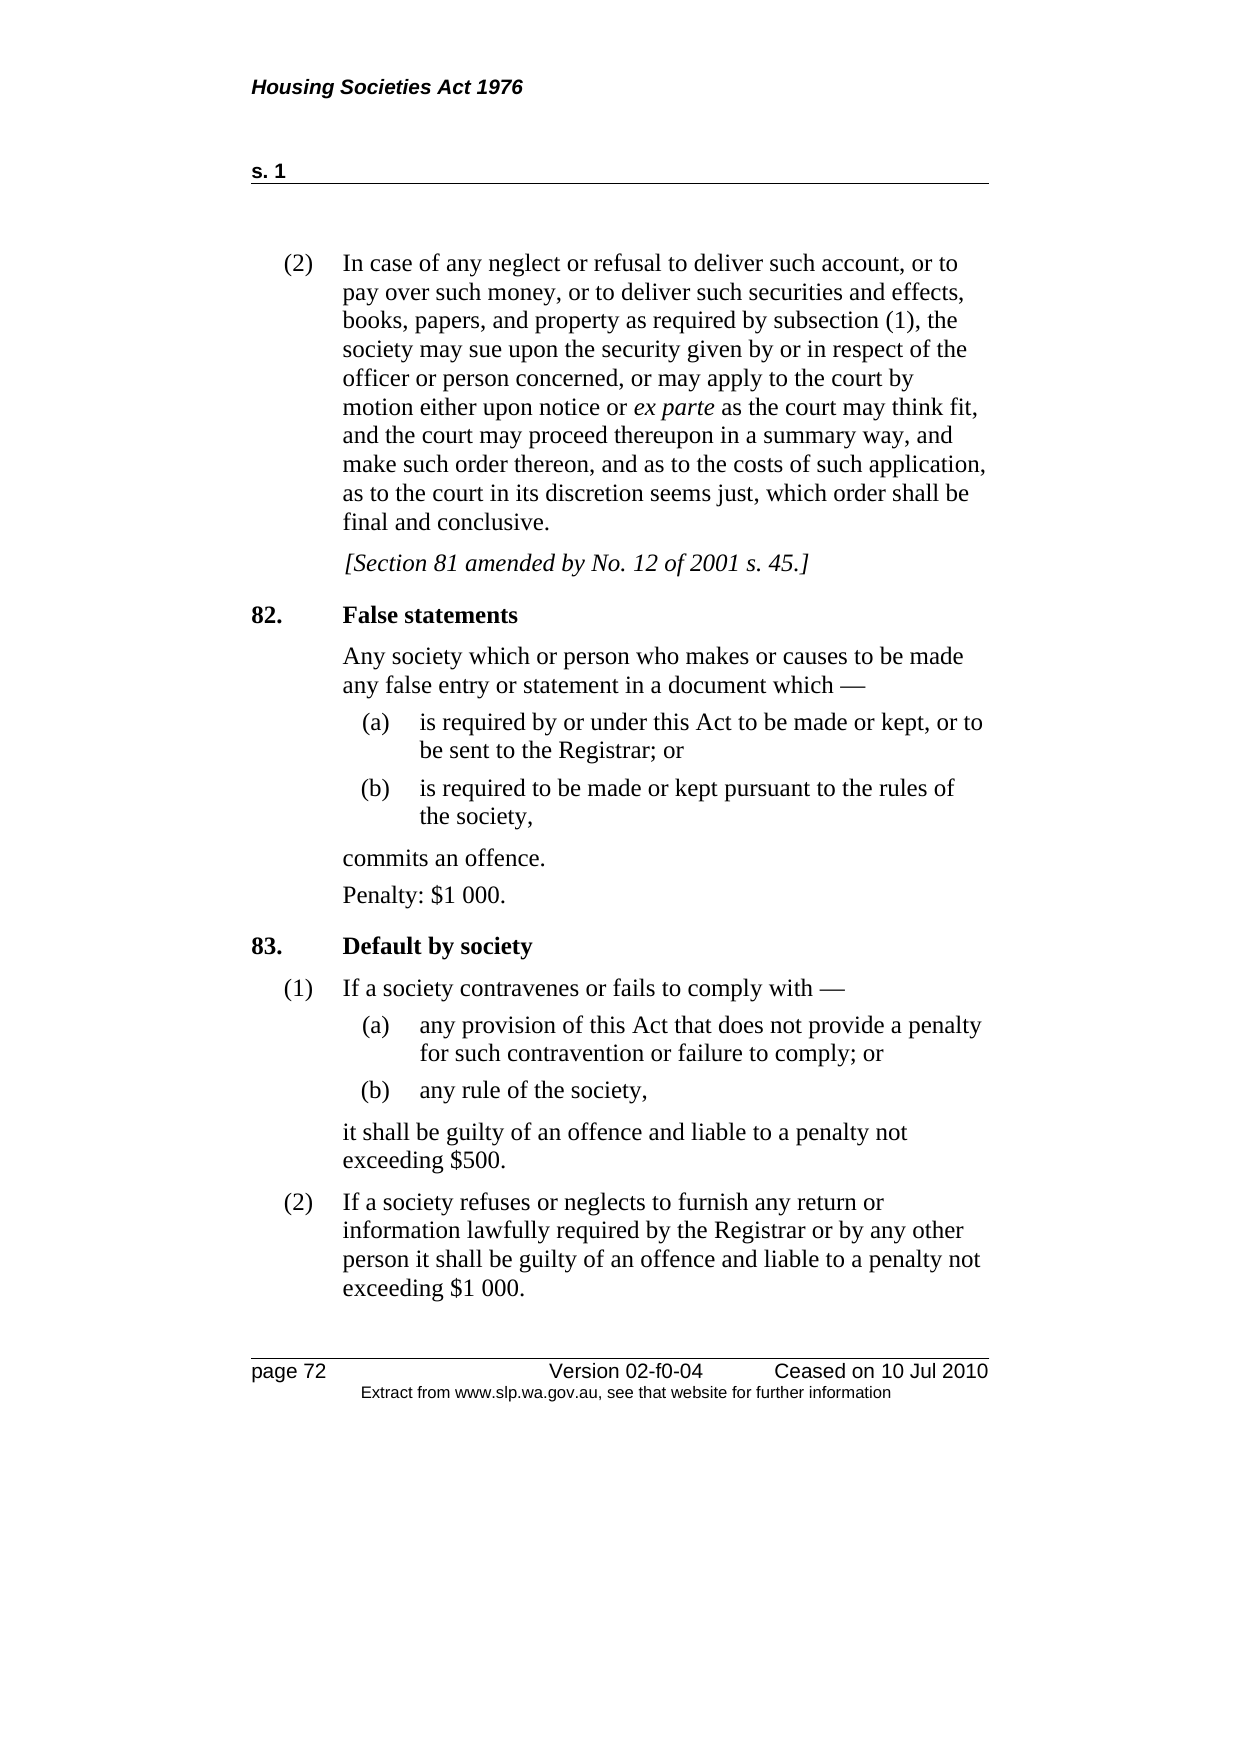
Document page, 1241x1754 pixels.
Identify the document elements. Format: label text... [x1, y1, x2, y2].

text Penalty: $1 000. [251, 880, 989, 908]
text it shall be guilty of an offence and liable to a penalty not exceeding $500. [251, 1117, 989, 1174]
text (b) any rule of the society, [251, 1076, 989, 1104]
subtitle 83. Default by society [251, 931, 989, 960]
text (a) is required by or under this Act to be made or kept, or to be sent to the Registrar; or [251, 707, 989, 764]
text [Section 81 amended by No. 12 of 2001 s. 45.] [251, 548, 989, 577]
text (2) If a society refuses or neglects to furnish any return or information lawfully required by the Registrar or by any other person it shall be guilty of an offence and liable to a penalty not exceeding $1 000. [251, 1187, 989, 1302]
text (b) is required to be made or kept pursuant to the rules of the society, [251, 773, 989, 830]
subtitle 82. False statements [251, 600, 989, 628]
text commits an offence. [251, 843, 989, 871]
text (1) If a society contravenes or fails to comply with — [251, 973, 989, 1001]
text Any society which or person who makes or causes to be made any false entry or statement in a document which — [251, 641, 989, 698]
text (2) In case of any neglect or refusal to deliver such account, or to pay over such money, or to deliver such securities and effects, books, papers, and property as required by subsection (1), the society may sue upon the security given by or in respect of the officer or person concerned, or may apply to the court by motion either upon notice or ex parte as the court may think fit, and the court may proceed thereupon in a summary way, and make such order thereon, and as to the costs of such application, as to the court in its discretion seems just, which order shall be final and conclusive. [251, 248, 989, 536]
text (a) any provision of this Act that does not provide a penalty for such contravention or failure to comply; or [251, 1010, 989, 1067]
